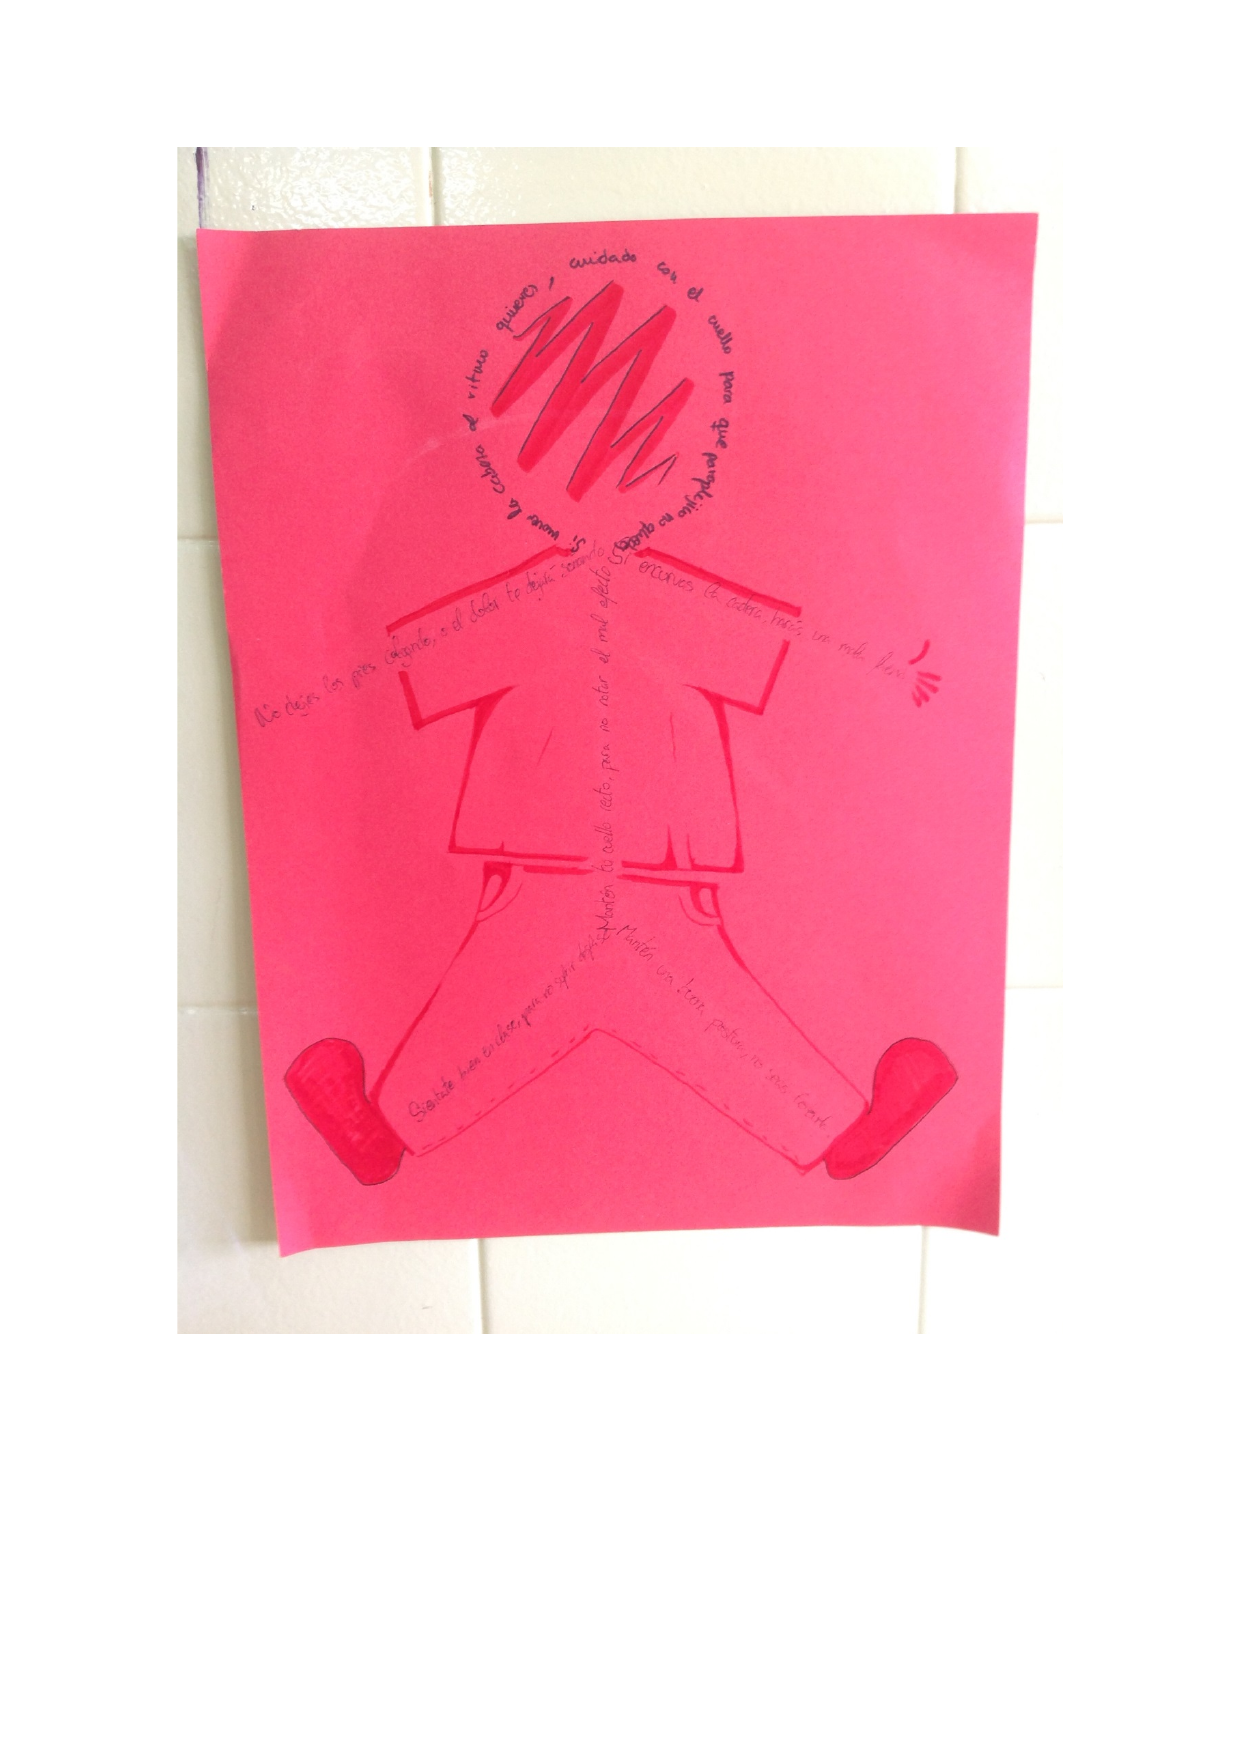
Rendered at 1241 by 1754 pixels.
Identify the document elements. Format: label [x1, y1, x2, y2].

picture [177, 147, 1063, 1334]
